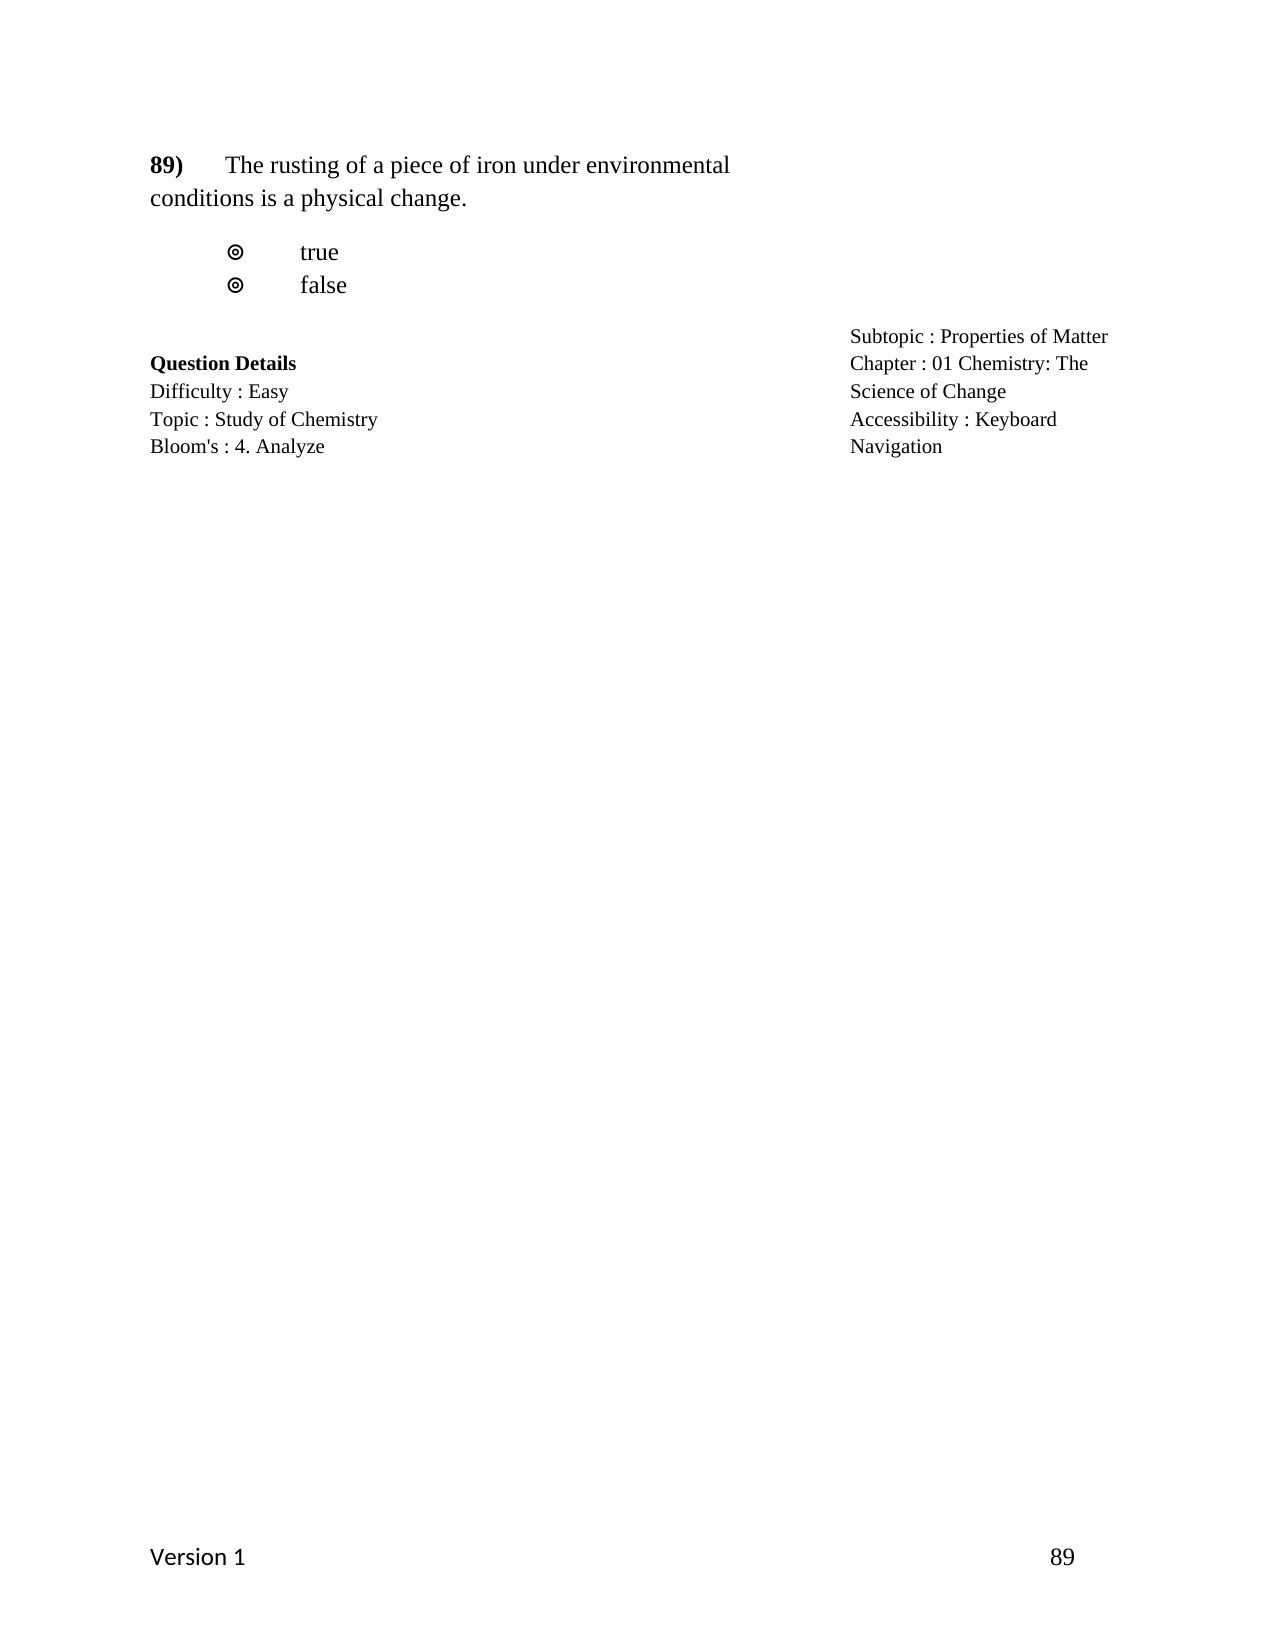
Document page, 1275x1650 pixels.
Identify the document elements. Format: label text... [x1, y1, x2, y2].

text ⊚ true ⊚ false [150, 237, 775, 299]
text Question Details Difficulty : Easy Topic : Study of Chemistry Bloom's : 4. Analyze Subtopic : Properties of Matter Chapter : 01 Chemistry: The Science of Change Accessibility : Keyboard Navigation [850, 324, 1125, 458]
text Question Details Difficulty : Easy Topic : Study of Chemistry Bloom's : 4. Analyze Subtopic : Properties of Matter Chapter : 01 Chemistry: The Science of Change Accessibility : Keyboard Navigation [150, 324, 775, 458]
text 89) The rusting of a piece of iron under environmental conditions is a physical change. [150, 150, 775, 212]
